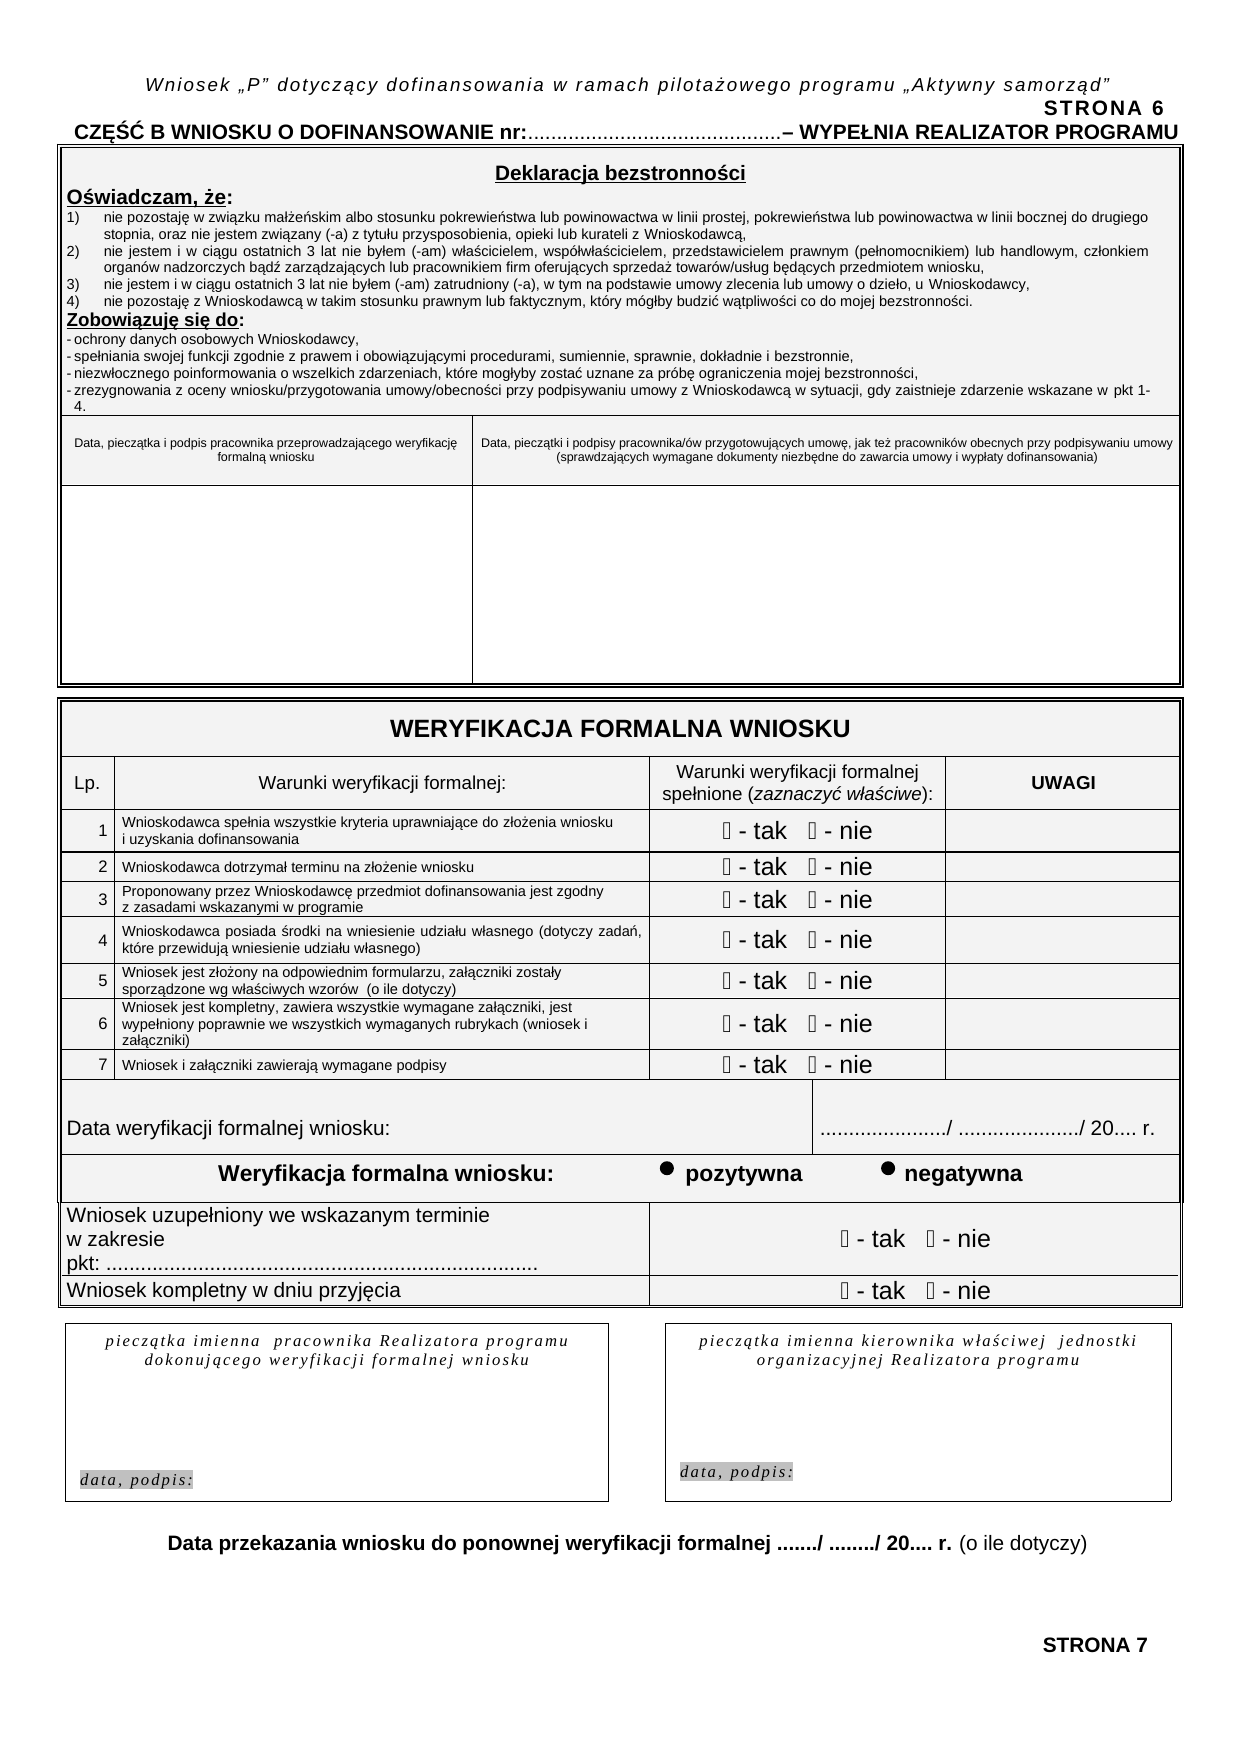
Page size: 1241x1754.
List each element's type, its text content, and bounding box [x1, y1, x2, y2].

table_cell Proponowany przez Wnioskodawcę przedmiot dofinansowania jest zgodny z zasadami wskazanymi w programie [115, 882, 649, 916]
table_cell Wnioskodawca posiada środki na wniesienie udziału własnego (dotyczy zadań, które przewidują wniesienie udziału własnego) [115, 917, 649, 963]
table_cell 4 [62, 917, 114, 963]
table_cell UWAGI [946, 757, 1179, 809]
table_cell Weryfikacja formalna wniosku: pozytywna negatywna [62, 1155, 1179, 1202]
table_cell Data, pieczątki i podpisy pracownika/ów przygotowujących umowę, jak też pracowników obecnych przy podpisywaniu umowy (sprawdzających wymagane dokumenty niezbędne do zawarcia umowy i wypłaty dofinansowania) [473, 416, 1179, 484]
table_cell [946, 810, 1179, 851]
table_cell [946, 853, 1179, 881]
table_cell - tak - nie [650, 882, 945, 916]
table_cell 2 [62, 853, 114, 881]
table_cell - tak - nie [650, 917, 945, 963]
table_cell Wniosek uzupełniony we wskazanym terminie w zakresie pkt: ........................................................................... [61, 1203, 649, 1275]
table_cell - tak - nie [650, 964, 945, 997]
table_cell - tak - nie [650, 853, 945, 881]
table_cell Wniosek jest kompletny, zawiera wszystkie wymagane załączniki, jest wypełniony poprawnie we wszystkich wymaganych rubrykach (wniosek i załączniki) [115, 999, 649, 1049]
table_cell Data, pieczątka i podpis pracownika przeprowadzającego weryfikację formalną wniosku [62, 416, 472, 484]
table_cell Lp. [62, 757, 114, 809]
table_cell [946, 882, 1179, 916]
table_cell [473, 486, 1179, 683]
table_cell 5 [62, 964, 114, 997]
table_header WERYFIKACJA FORMALNA WNIOSKU [62, 702, 1179, 756]
table_cell - tak - nie [650, 999, 945, 1049]
table_cell [62, 486, 472, 683]
table_cell Wniosek kompletny w dniu przyjęcia [61, 1275, 649, 1305]
table_cell 7 [62, 1050, 114, 1079]
table_cell Warunki weryfikacji formalnej: [115, 757, 649, 809]
text Data przekazania wniosku do ponownej weryfikacji formalnej ......./ ......../ 20.... r. (o ile dotyczy) [74, 1531, 1181, 1555]
table_cell ....................../ ...................../ 20.... r. [813, 1080, 1179, 1154]
table_cell - tak - nie [650, 810, 945, 851]
table_cell - tak - nie [650, 1203, 1180, 1275]
table_cell Wniosek i załączniki zawierają wymagane podpisy [115, 1050, 649, 1079]
table_cell [946, 1050, 1179, 1079]
table_cell - tak - nie [650, 1275, 1180, 1305]
table_cell [946, 999, 1179, 1049]
table_cell Data weryfikacji formalnej wniosku: [62, 1080, 812, 1154]
table_cell Wnioskodawca spełnia wszystkie kryteria uprawniające do złożenia wniosku i uzyskania dofinansowania [115, 810, 649, 851]
table_cell - tak - nie [650, 1050, 945, 1079]
table_cell [946, 917, 1179, 963]
table_header Deklaracja bezstronności Oświadczam, że: nie pozostaję w związku małżeńskim albo stosunku pokrewieństwa lub powinowactwa w linii prostej, pokrewieństwa lub powinowactwa w linii bocznej do drugiego stopnia, oraz nie jestem związany (-a) z tytułu przysposobienia, opieki lub kurateli z Wnioskodawcą, nie jestem i w ciągu ostatnich 3 lat nie byłem (-am) właścicielem, współwłaścicielem, przedstawicielem prawnym (pełnomocnikiem) lub handlowym, członkiem organów nadzorczych bądź zarządzających lub pracownikiem firm oferujących sprzedaż towarów/usług będących przedmiotem wniosku, nie jestem i w ciągu ostatnich 3 lat nie byłem (-am) zatrudniony (-a), w tym na podstawie umowy zlecenia lub umowy o dzieło, u Wnioskodawcy, nie pozostaję z Wnioskodawcą w takim stosunku prawnym lub faktycznym, który mógłby budzić wątpliwości co do mojej bezstronności. Zobowiązuję się do: ochrony danych osobowych Wnioskodawcy, spełniania swojej funkcji zgodnie z prawem i obowiązującymi procedurami, sumiennie, sprawnie, dokładnie i bezstronnie, niezwłocznego poinformowania o wszelkich zdarzeniach, które mogłyby zostać uznane za próbę ograniczenia mojej bezstronności, zrezygnowania z oceny wniosku/przygotowania umowy/obecności przy podpisywaniu umowy z Wnioskodawcą w sytuacji, gdy zaistnieje zdarzenie wskazane w pkt 1-4. [62, 148, 1179, 415]
text STRONA 7 [74, 1632, 1181, 1656]
table_cell 3 [62, 882, 114, 916]
table_cell [946, 964, 1179, 997]
table_cell Warunki weryfikacji formalnej spełnione (zaznaczyć właściwe): [650, 757, 945, 809]
text STRONA 6 [74, 95, 1181, 119]
table_cell Wniosek jest złożony na odpowiednim formularzu, załączniki zostały sporządzone wg właściwych wzorów (o ile dotyczy) [115, 964, 649, 997]
table_cell Wnioskodawca dotrzymał terminu na złożenie wniosku [115, 853, 649, 881]
table_cell 6 [62, 999, 114, 1049]
text CZĘŚĆ B WNIOSKU O DOFINANSOWANIE nr:............................................– WYPEŁNIA REALIZATOR PROGRAMU [74, 119, 1181, 143]
table_cell 1 [62, 810, 114, 851]
